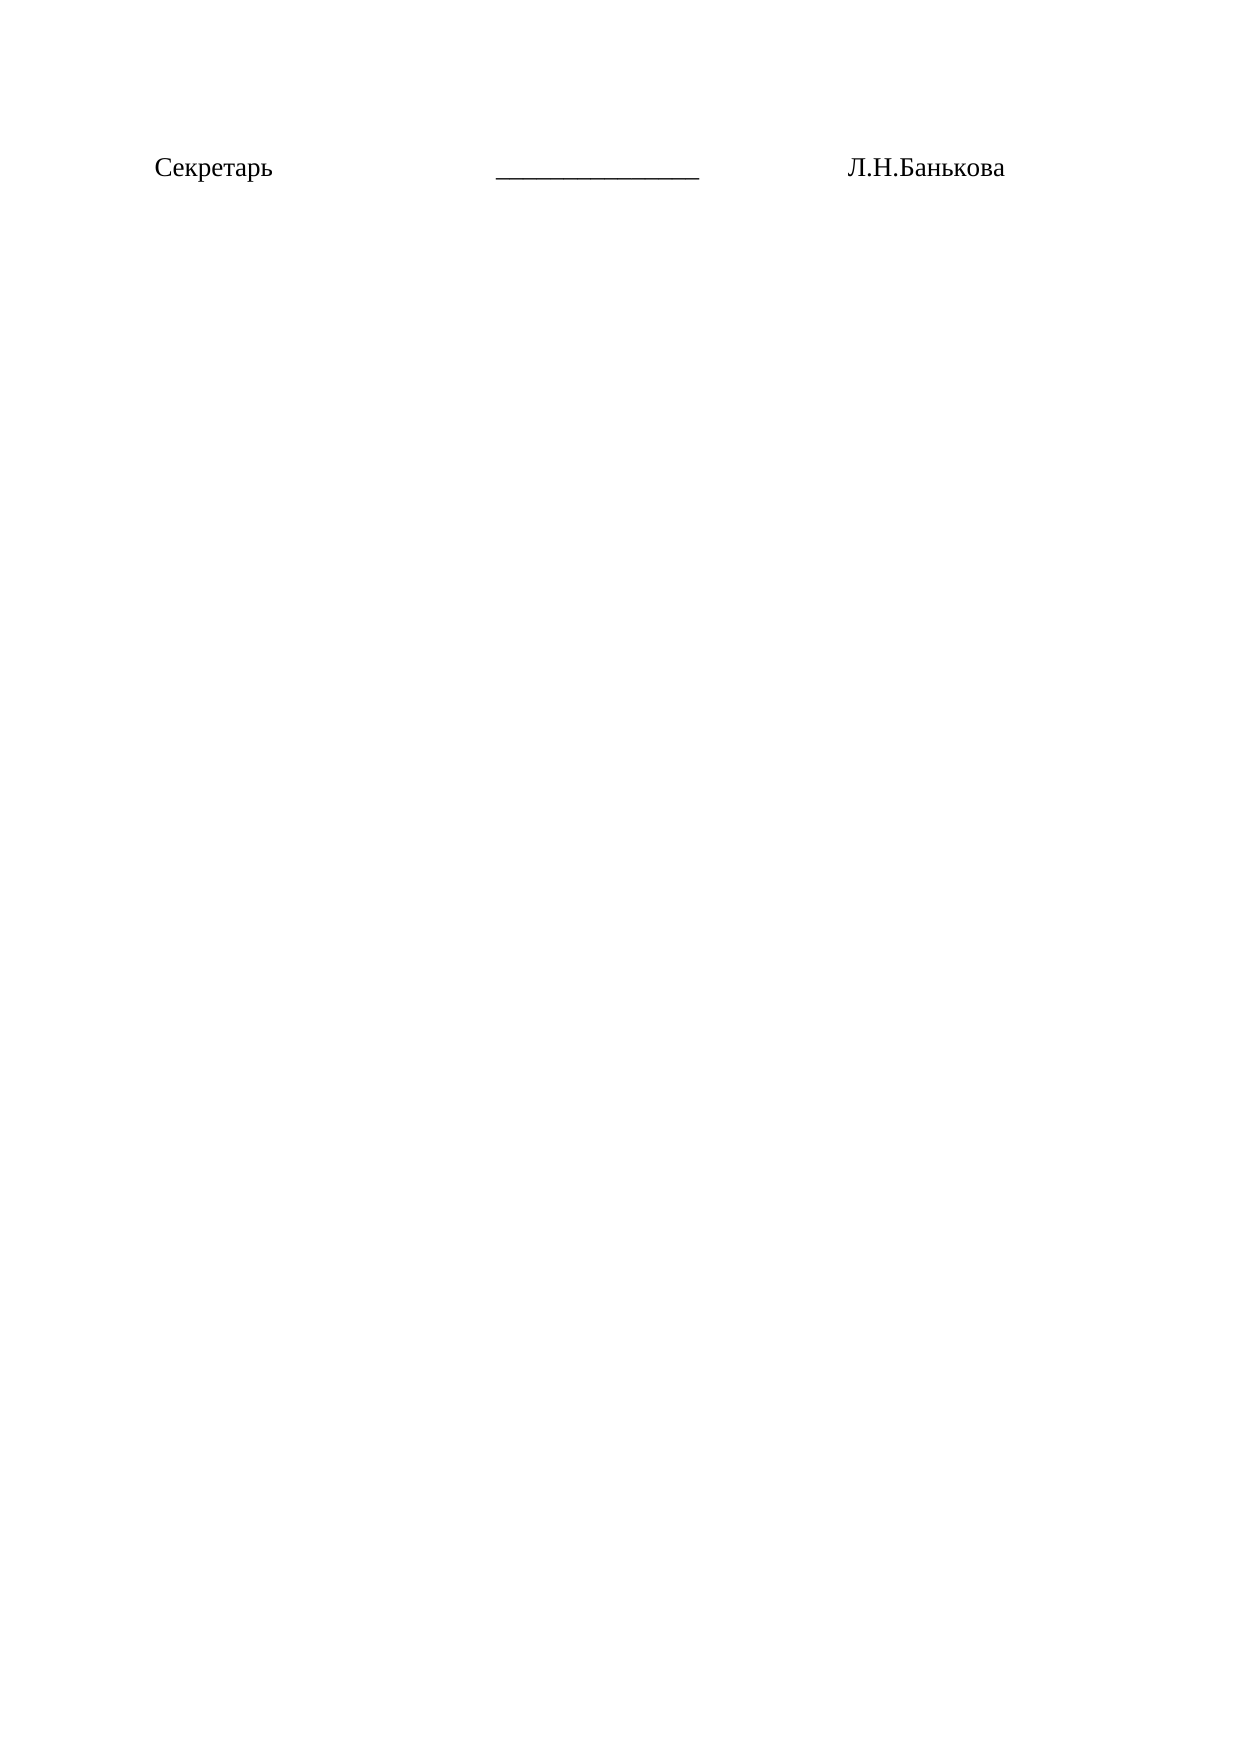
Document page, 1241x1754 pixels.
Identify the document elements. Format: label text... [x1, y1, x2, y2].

text Секретарь _______________ Л.Н.Банькова [148, 151, 1152, 182]
